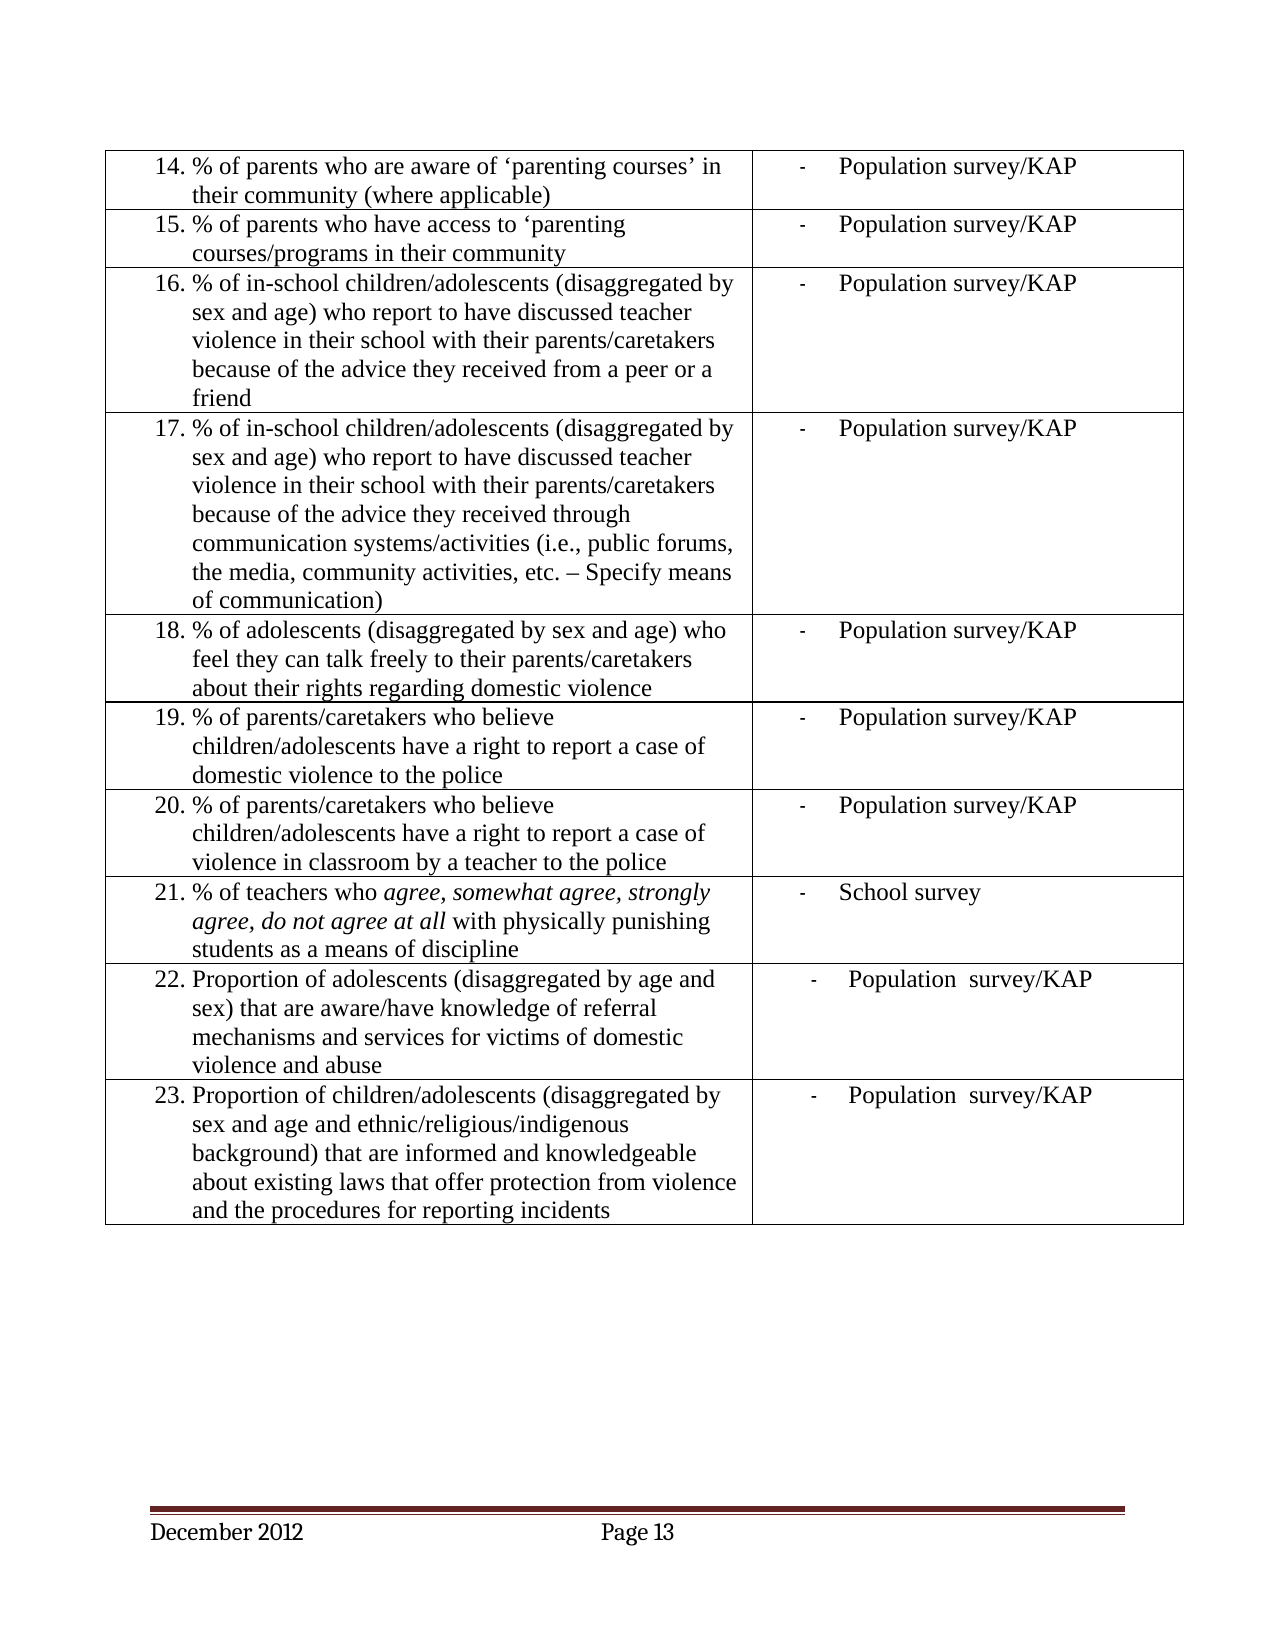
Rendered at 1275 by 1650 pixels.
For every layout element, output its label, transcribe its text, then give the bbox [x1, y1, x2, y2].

table_cell Population survey/KAP [753, 703, 1183, 789]
table_cell Population survey/KAP [753, 210, 1183, 267]
table_cell % of adolescents (disaggregated by sex and age) who feel they can talk freely to their parents/caretakers about their rights regarding domestic violence [106, 615, 752, 701]
table_cell Population survey/KAP [753, 413, 1183, 614]
table_cell Population survey/KAP [753, 615, 1183, 701]
table_cell % of in-school children/adolescents (disaggregated by sex and age) who report to have discussed teacher violence in their school with their parents/caretakers because of the advice they received through communication systems/activities (i.e., public forums, the media, community activities, etc. – Specify means of communication) [106, 413, 752, 614]
table_cell School survey [753, 877, 1183, 963]
table_cell Population survey/KAP [753, 268, 1183, 412]
table_cell % of parents who have access to ‘parenting courses/programs in their community [106, 210, 752, 267]
table_cell Population survey/KAP [753, 790, 1183, 876]
table_cell % of parents who are aware of ‘parenting courses’ in their community (where applicable) [106, 151, 752, 208]
table_cell Proportion of adolescents (disaggregated by age and sex) that are aware/have knowledge of referral mechanisms and services for victims of domestic violence and abuse [106, 964, 752, 1079]
table_cell Proportion of children/adolescents (disaggregated by sex and age and ethnic/religious/indigenous background) that are informed and knowledgeable about existing laws that offer protection from violence and the procedures for reporting incidents [106, 1080, 752, 1224]
table_cell % of parents/caretakers who believe children/adolescents have a right to report a case of violence in classroom by a teacher to the police [106, 790, 752, 876]
table_cell % of teachers who agree, somewhat agree, strongly agree, do not agree at all with physically punishing students as a means of discipline [106, 877, 752, 963]
table_cell Population survey/KAP [753, 964, 1183, 1079]
table_cell Population survey/KAP [753, 1080, 1183, 1224]
table_cell % of in-school children/adolescents (disaggregated by sex and age) who report to have discussed teacher violence in their school with their parents/caretakers because of the advice they received from a peer or a friend [106, 268, 752, 412]
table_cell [753, 151, 1183, 208]
table_cell % of parents/caretakers who believe children/adolescents have a right to report a case of domestic violence to the police [106, 703, 752, 789]
